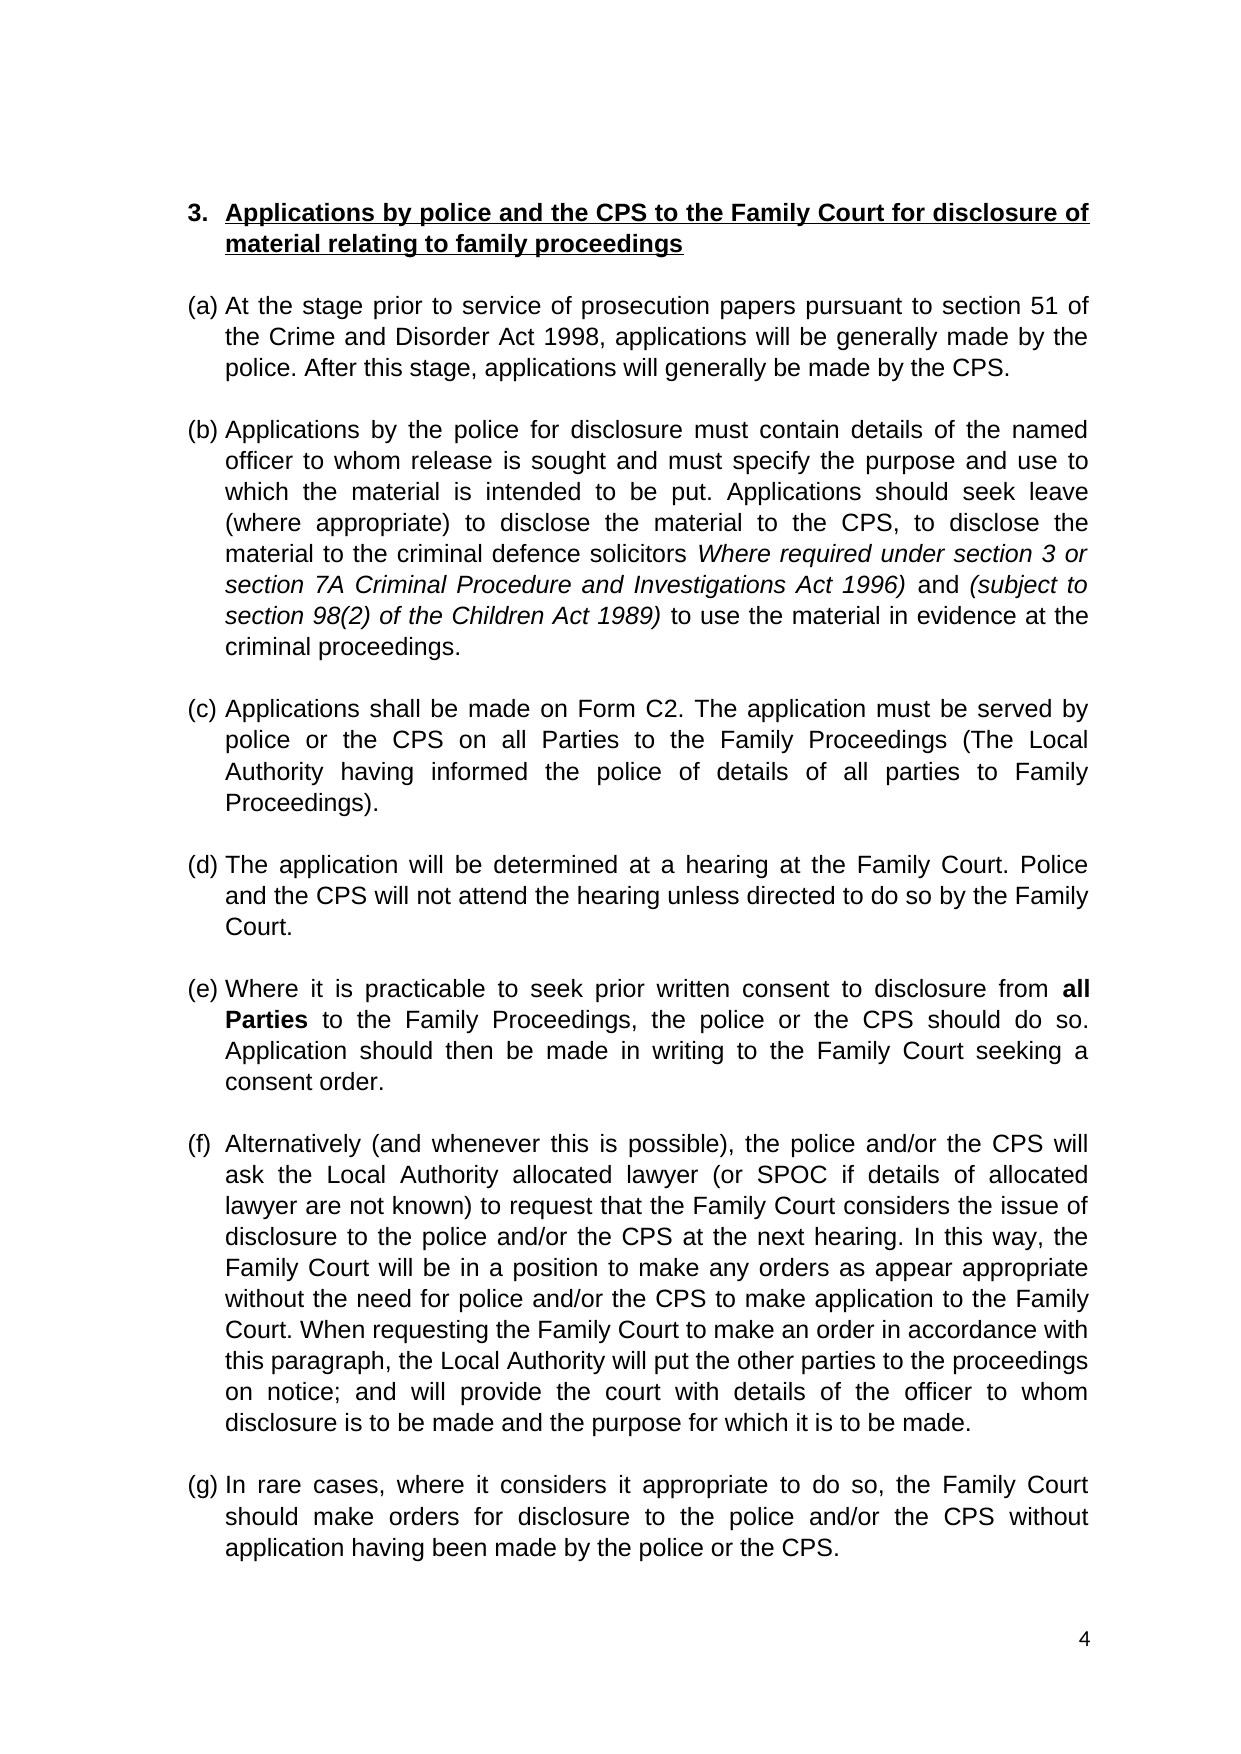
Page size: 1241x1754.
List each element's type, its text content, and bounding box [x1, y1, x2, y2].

list Where it is practicable to seek prior written consent to disclosure from all Parties to the Family Proceedings, the police or the CPS should do so. Application should then be made in writing to the Family Court seeking a consent order. [187, 974, 1090, 1096]
list Alternatively (and whenever this is possible), the police and/or the CPS will ask the Local Authority allocated lawyer (or SPOC if details of allocated lawyer are not known) to request that the Family Court considers the issue of disclosure to the police and/or the CPS at the next hearing. In this way, the Family Court will be in a position to make any orders as appear appropriate without the need for police and/or the CPS to make application to the Family Court. When requesting the Family Court to make an order in accordance with this paragraph, the Local Authority will put the other parties to the proceedings on notice; and will provide the court with details of the officer to whom disclosure is to be made and the purpose for which it is to be made. [187, 1129, 1090, 1437]
list Applications by police and the CPS to the Family Court for disclosure of material relating to family proceedings [187, 198, 1090, 257]
list Applications shall be made on Form C2. The application must be served by police or the CPS on all Parties to the Family Proceedings (The Local Authority having informed the police of details of all parties to Family Proceedings). [187, 694, 1090, 816]
list Applications by the police for disclosure must contain details of the named officer to whom release is sought and must specify the purpose and use to which the material is intended to be put. Applications should seek leave (where appropriate) to disclose the material to the CPS, to disclose the material to the criminal defence solicitors Where required under section 3 or section 7A Criminal Procedure and Investigations Act 1996) and (subject to section 98(2) of the Children Act 1989) to use the material in evidence at the criminal proceedings. [187, 415, 1090, 661]
list In rare cases, where it considers it appropriate to do so, the Family Court should make orders for disclosure to the police and/or the CPS without application having been made by the police or the CPS. [187, 1470, 1090, 1561]
list At the stage prior to service of prosecution papers pursuant to section 51 of the Crime and Disorder Act 1998, applications will be generally made by the police. After this stage, applications will generally be made by the CPS. [187, 291, 1090, 382]
list The application will be determined at a hearing at the Family Court. Police and the CPS will not attend the hearing unless directed to do so by the Family Court. [187, 849, 1090, 940]
